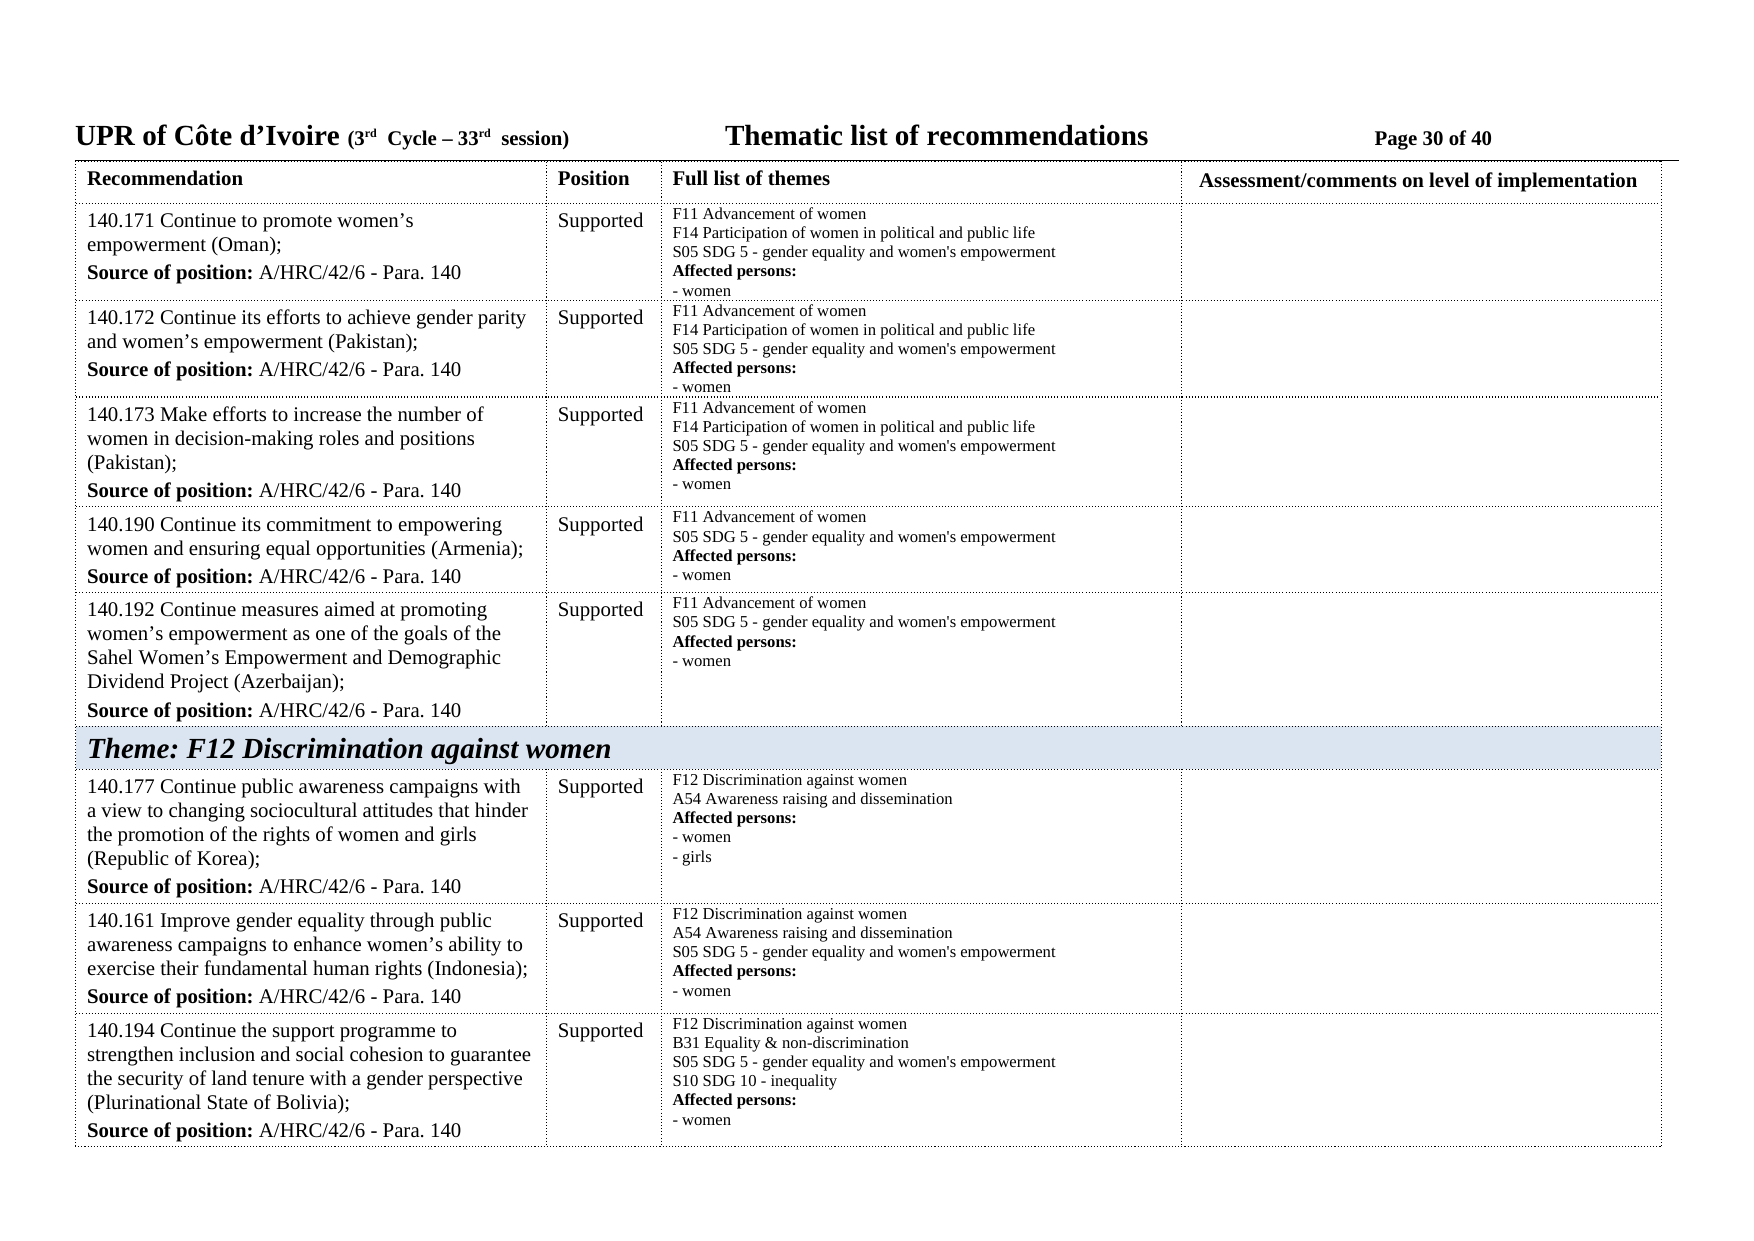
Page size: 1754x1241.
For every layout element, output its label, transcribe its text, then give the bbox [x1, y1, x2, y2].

table_cell [1182, 300, 1661, 396]
table_cell 140.192 Continue measures aimed at promoting women’s empowerment as one of the goals of the Sahel Women’s Empowerment and Demographic Dividend Project (Azerbaijan); Source of position: A/HRC/42/6 - Para. 140 [76, 592, 546, 726]
table_cell Supported [546, 506, 661, 592]
table_cell Supported [546, 769, 661, 903]
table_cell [661, 203, 1182, 299]
table_cell Theme: F12 Discrimination against women [76, 726, 1661, 769]
table_header Position [546, 161, 661, 203]
table_cell [1182, 903, 1661, 1012]
table_cell F12 Discrimination against women A54 Awareness raising and dissemination Affected persons: - women - girls [661, 769, 1182, 903]
table_cell 140.172 Continue its efforts to achieve gender parity and women’s empowerment (Pakistan); Source of position: A/HRC/42/6 - Para. 140 [76, 300, 546, 396]
table_cell F11 Advancement of women S05 SDG 5 - gender equality and women's empowerment Affected persons: - women [661, 592, 1182, 726]
table_cell 140.177 Continue public awareness campaigns with a view to changing sociocultural attitudes that hinder the promotion of the rights of women and girls (Republic of Korea); Source of position: A/HRC/42/6 - Para. 140 [76, 769, 546, 903]
table_header Recommendation [76, 161, 546, 203]
table_cell 140.173 Make efforts to increase the number of women in decision-making roles and positions (Pakistan); Source of position: A/HRC/42/6 - Para. 140 [76, 396, 546, 506]
table_cell [1182, 1013, 1661, 1146]
table_cell 140.171 Continue to promote women’s empowerment (Oman); Source of position: A/HRC/42/6 - Para. 140 [76, 203, 546, 299]
table_cell [1182, 506, 1661, 592]
table_header Full list of themes [661, 161, 1182, 203]
table_cell Supported [546, 396, 661, 506]
table_cell 140.190 Continue its commitment to empowering women and ensuring equal opportunities (Armenia); Source of position: A/HRC/42/6 - Para. 140 [76, 506, 546, 592]
table_cell F12 Discrimination against women A54 Awareness raising and dissemination S05 SDG 5 - gender equality and women's empowerment Affected persons: - women [661, 903, 1182, 1012]
table_cell [1182, 592, 1661, 726]
table_cell 140.161 Improve gender equality through public awareness campaigns to enhance women’s ability to exercise their fundamental human rights (Indonesia); Source of position: A/HRC/42/6 - Para. 140 [76, 903, 546, 1012]
table_header Assessment/comments on level of implementation [1182, 161, 1661, 203]
table_cell Supported [546, 203, 661, 299]
table_cell F11 Advancement of women S05 SDG 5 - gender equality and women's empowerment Affected persons: - women [661, 506, 1182, 592]
table_cell [1182, 769, 1661, 903]
table_cell Supported [546, 592, 661, 726]
table_cell [1182, 396, 1661, 506]
table_cell F12 Discrimination against women B31 Equality & non-discrimination S05 SDG 5 - gender equality and women's empowerment S10 SDG 10 - inequality Affected persons: - women [661, 1013, 1182, 1146]
table_cell Supported [546, 903, 661, 1012]
table_cell 140.194 Continue the support programme to strengthen inclusion and social cohesion to guarantee the security of land tenure with a gender perspective (Plurinational State of Bolivia); Source of position: A/HRC/42/6 - Para. 140 [76, 1013, 546, 1146]
table_cell [1182, 203, 1661, 299]
table_cell Supported [546, 1013, 661, 1146]
table_cell Supported [546, 300, 661, 396]
